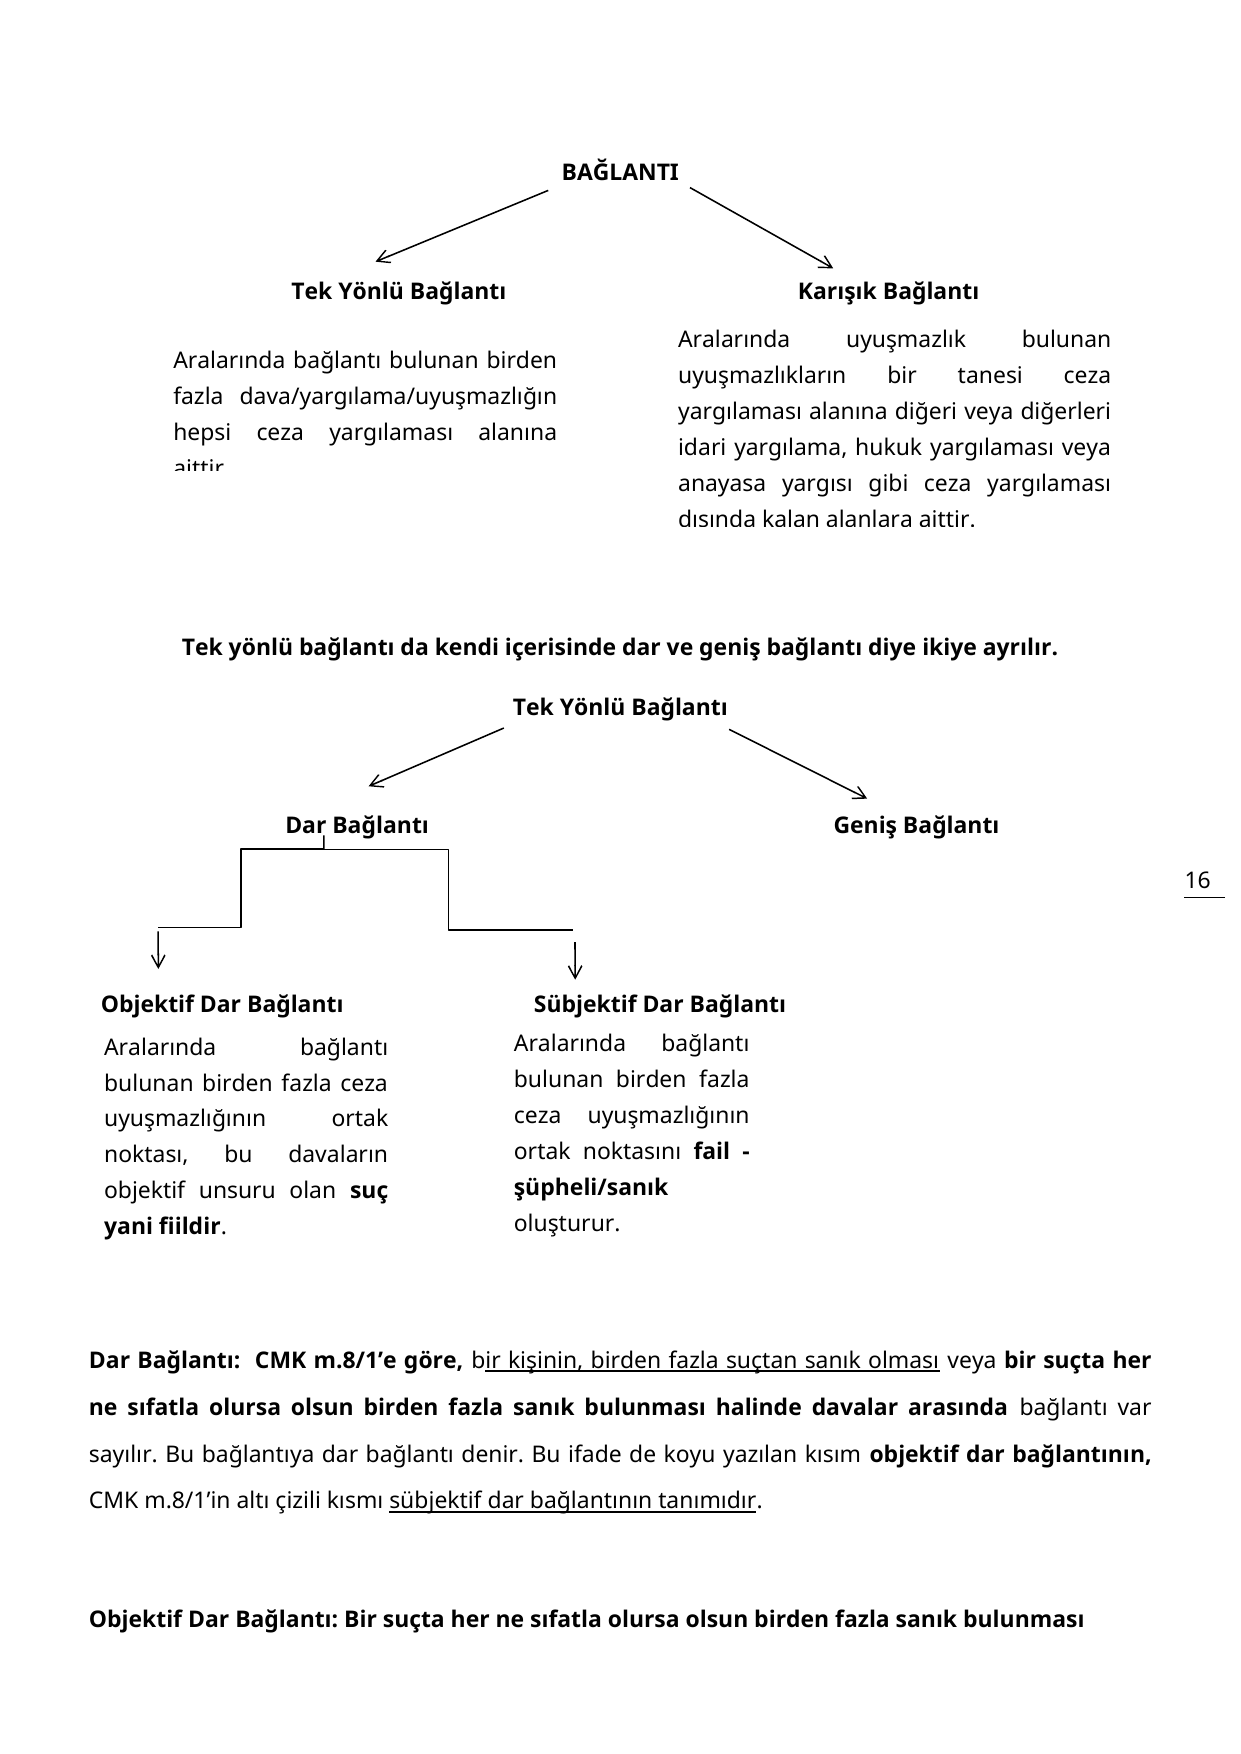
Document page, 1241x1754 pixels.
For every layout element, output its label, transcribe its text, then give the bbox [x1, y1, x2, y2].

text Dar Bağlantı Geniş Bağlantı [89, 809, 1152, 841]
text Tek Yönlü Bağlantı [89, 691, 1152, 722]
text Dar Bağlantı: CMK m.8/1’e göre, bir kişinin, birden fazla suçtan sanık olması veya bir suçta her ne sıfatla olursa olsun birden fazla sanık bulunması halinde davalar arasında bağlantı var sayılır. Bu bağlantıya dar bağlantı denir. Bu ifade de koyu yazılan kısım objektif dar bağlantının, CMK m.8/1’in altı çizili kısmı sübjektif dar bağlantının tanımıdır. [89, 1344, 1152, 1516]
text BAĞLANTI [89, 156, 1152, 188]
text Tek Yönlü Bağlantı Karışık Bağlantı [89, 275, 1152, 306]
text Objektif Dar Bağlantı: Bir suçta her ne sıfatla olursa olsun birden fazla sanık bulunması [89, 1603, 1152, 1634]
text Tek yönlü bağlantı da kendi içerisinde dar ve geniş bağlantı diye ikiye ayrılır. [89, 631, 1152, 663]
text Objektif Dar Bağlantı Sübjektif Dar Bağlantı [89, 988, 1152, 1019]
